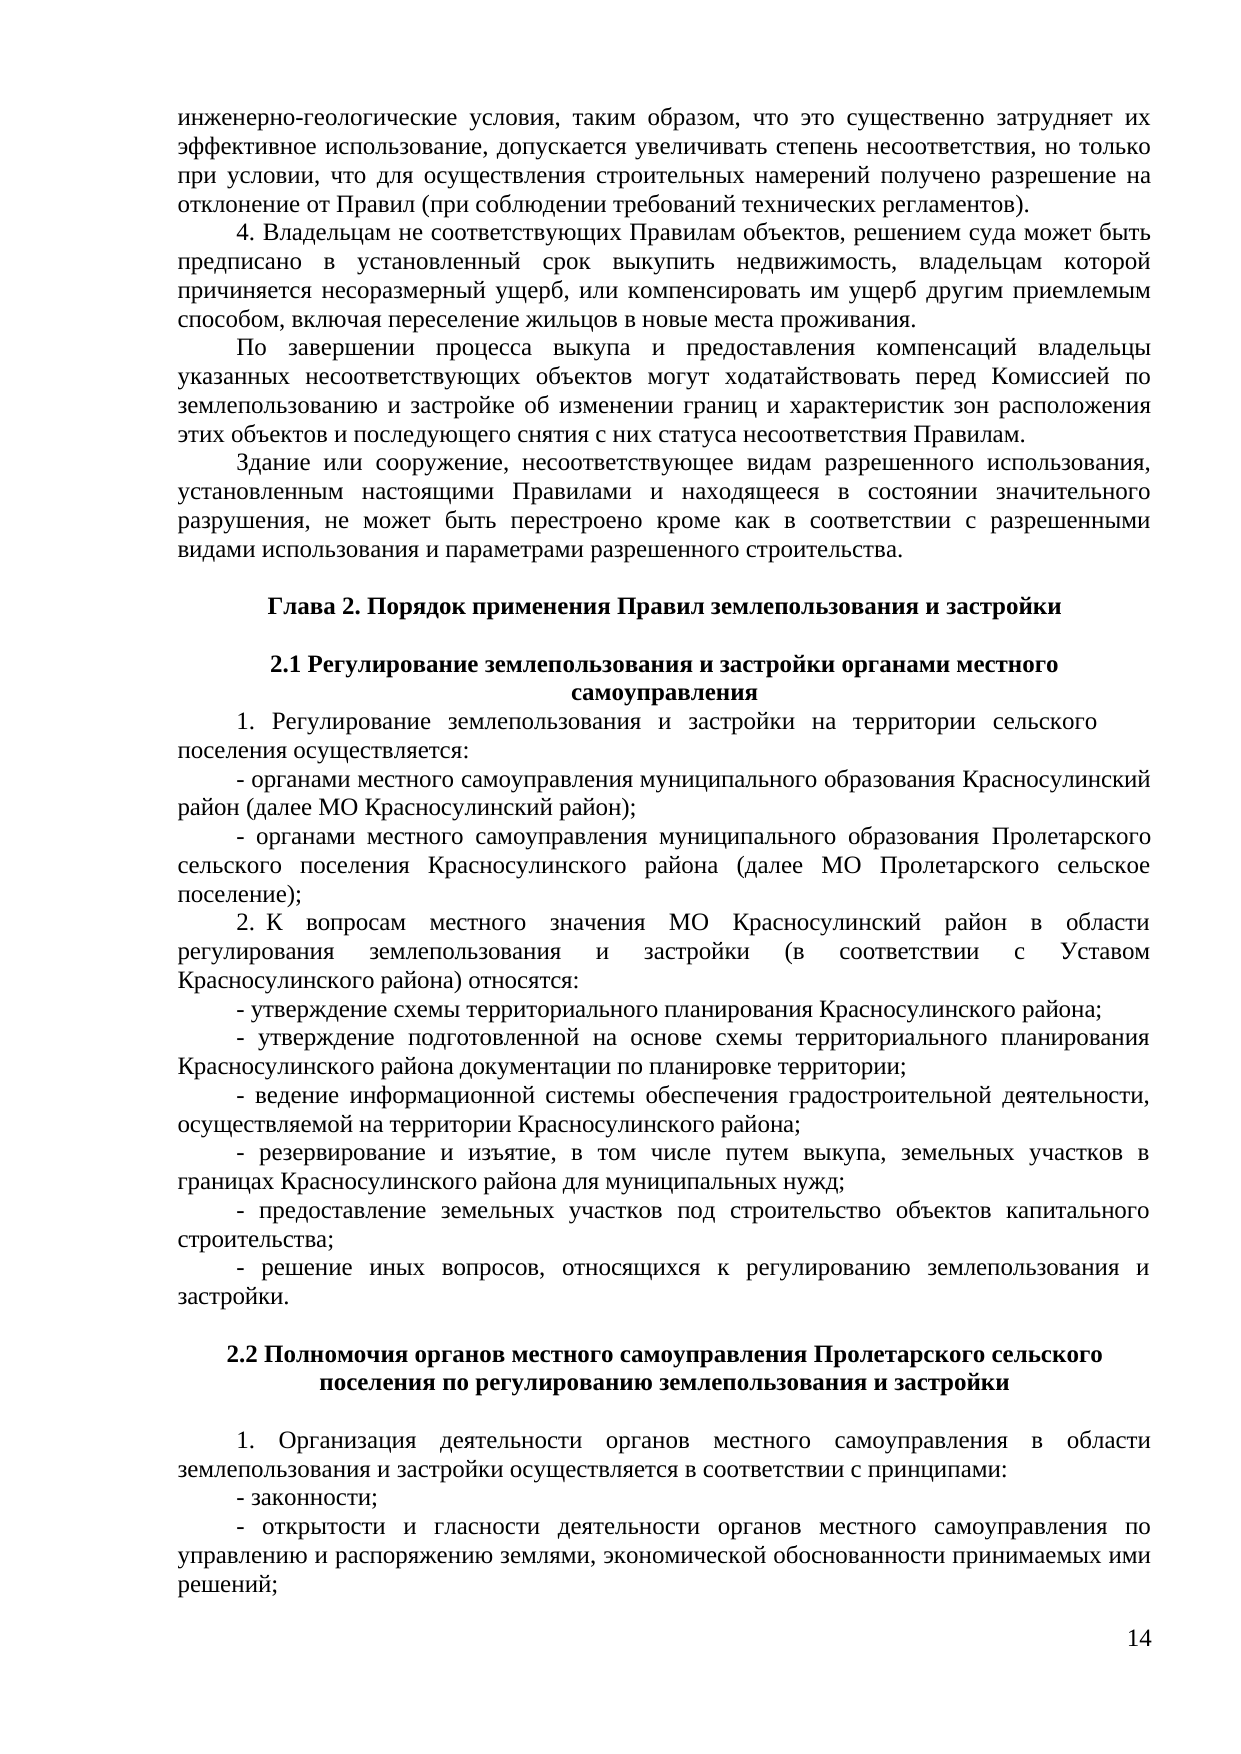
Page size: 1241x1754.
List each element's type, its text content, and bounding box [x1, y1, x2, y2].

text - решение иных вопросов, относящихся к регулированию землепользования и застройки. [177, 1252, 1150, 1310]
subtitle 2.2 Полномочия органов местного самоуправления Пролетарского сельского поселения по регулированию землепользования и застройки [177, 1339, 1152, 1396]
text 1. Организация деятельности органов местного самоуправления в области землепользования и застройки осуществляется в соответствии с принципами: [177, 1425, 1152, 1482]
text - утверждение подготовленной на основе схемы территориального планирования Красносулинского района документации по планировке территории; [177, 1022, 1150, 1080]
text - утверждение схемы территориального планирования Красносулинского района; [177, 994, 1150, 1022]
subtitle 2.1 Регулирование землепользования и застройки органами местного самоуправления [177, 649, 1152, 706]
text 1. Регулирование землепользования и застройки на территории сельского поселения осуществляется: [177, 706, 1098, 764]
text - резервирование и изъятие, в том числе путем выкупа, земельных участков в границах Красносулинского района для муниципальных нужд; [177, 1137, 1150, 1195]
text - предоставление земельных участков под строительство объектов капитального строительства; [177, 1195, 1150, 1252]
text Здание или сооружение, несоответствующее видам разрешенного использования, установленным настоящими Правилами и находящееся в состоянии значительного разрушения, не может быть перестроено кроме как в соответствии с разрешенными видами использования и параметрами разрешенного строительства. [177, 447, 1152, 562]
subtitle Глава 2. Порядок применения Правил землепользования и застройки [177, 591, 1152, 620]
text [177, 102, 1152, 217]
text По завершении процесса выкупа и предоставления компенсаций владельцы указанных несоответствующих объектов могут ходатайствовать перед Комиссией по землепользованию и застройке об изменении границ и характеристик зон расположения этих объектов и последующего снятия с них статуса несоответствия Правилам. [177, 332, 1152, 447]
text - ведение информационной системы обеспечения градостроительной деятельности, осуществляемой на территории Красносулинского района; [177, 1080, 1150, 1137]
text 4. Владельцам не соответствующих Правилам объектов, решением суда может быть предписано в установленный срок выкупить недвижимость, владельцам которой причиняется несоразмерный ущерб, или компенсировать им ущерб другим приемлемым способом, включая переселение жильцов в новые места проживания. [177, 217, 1152, 332]
text - органами местного самоуправления муниципального образования Красносулинский район (далее МО Красносулинский район); [177, 764, 1151, 821]
text - законности; [177, 1482, 1152, 1511]
text - открытости и гласности деятельности органов местного самоуправления по управлению и распоряжению землями, экономической обоснованности принимаемых ими решений; [177, 1511, 1152, 1597]
list К вопросам местного значения МО Красносулинский район в области регулирования землепользования и застройки (в соответствии с Уставом Красносулинского района) относятся: [177, 907, 1150, 994]
text - органами местного самоуправления муниципального образования Пролетарского сельского поселения Красносулинского района (далее МО Пролетарского сельское поселение); [177, 821, 1151, 907]
